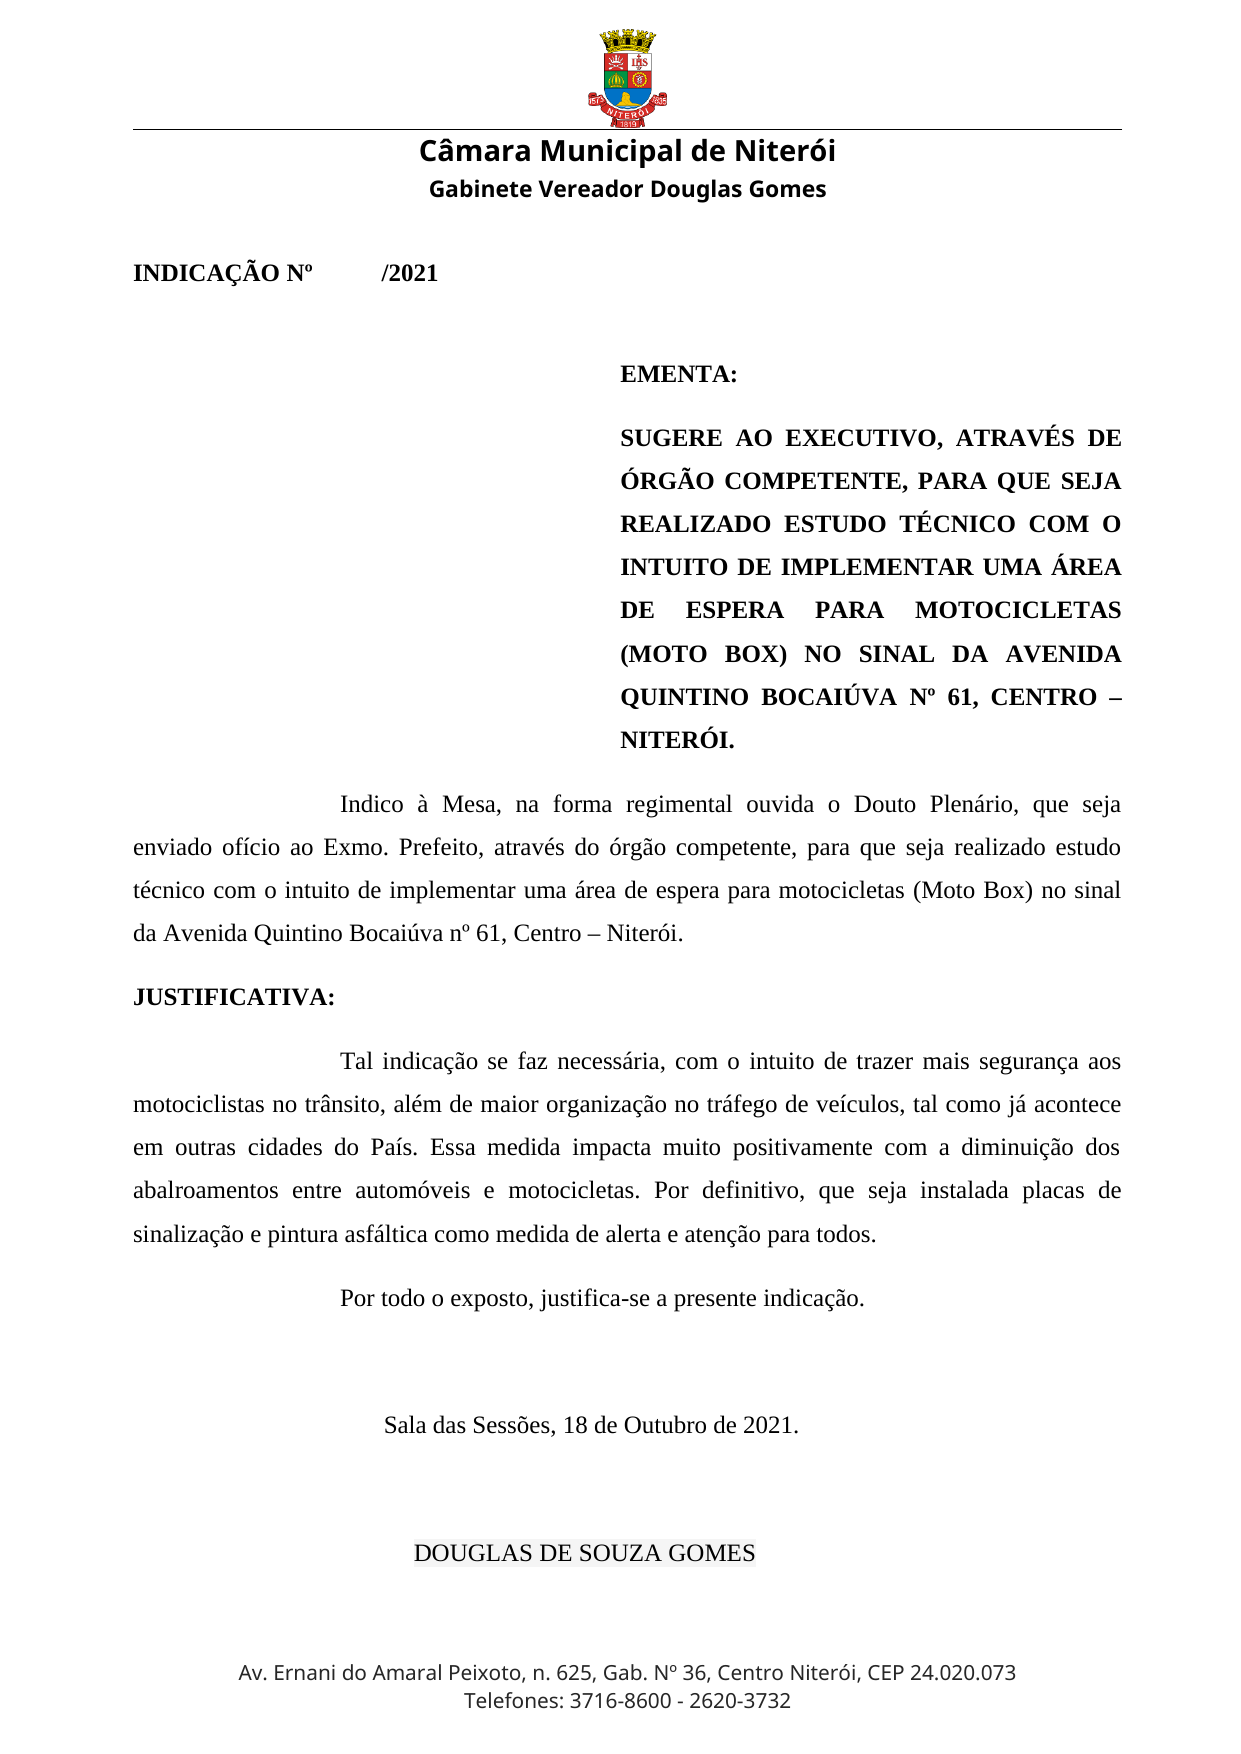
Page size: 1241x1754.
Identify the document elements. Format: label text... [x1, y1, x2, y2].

text SUGERE AO EXECUTIVO, ATRAVÉS DE ÓRGÃO COMPETENTE, PARA QUE SEJA REALIZADO ESTUDO TÉCNICO COM O INTUITO DE IMPLEMENTAR UMA ÁREA DE ESPERA PARA MOTOCICLETAS (MOTO BOX) NO SINAL DA AVENIDA QUINTINO BOCAIÚVA Nº 61, CENTRO – NITERÓI. [620, 423, 1122, 754]
text Sala das Sessões, 18 de Outubro de 2021. [133, 1411, 1122, 1439]
text Por todo o exposto, justifica-se a presente indicação. [133, 1283, 1122, 1311]
text Indico à Mesa, na forma regimental ouvida o Douto Plenário, que seja enviado ofício ao Exmo. Prefeito, através do órgão competente, para que seja realizado estudo técnico com o intuito de implementar uma área de espera para motocicletas (Moto Box) no sinal da Avenida Quintino Bocaiúva nº 61, Centro – Niterói. [133, 789, 1122, 947]
text DOUGLAS DE SOUZA GOMES [207, 1538, 1122, 1567]
text EMENTA: [620, 359, 1122, 388]
picture [588, 29, 667, 128]
text INDICAÇÃO Nº /2021 [133, 258, 1122, 287]
text Tal indicação se faz necessária, com o intuito de trazer mais segurança aos motociclistas no trânsito, além de maior organização no tráfego de veículos, tal como já acontece em outras cidades do País. Essa medida impacta muito positivamente com a diminuição dos abalroamentos entre automóveis e motocicletas. Por definitivo, que seja instalada placas de sinalização e pintura asfáltica como medida de alerta e atenção para todos. [133, 1046, 1122, 1247]
text JUSTIFICATIVA: [133, 982, 1122, 1011]
